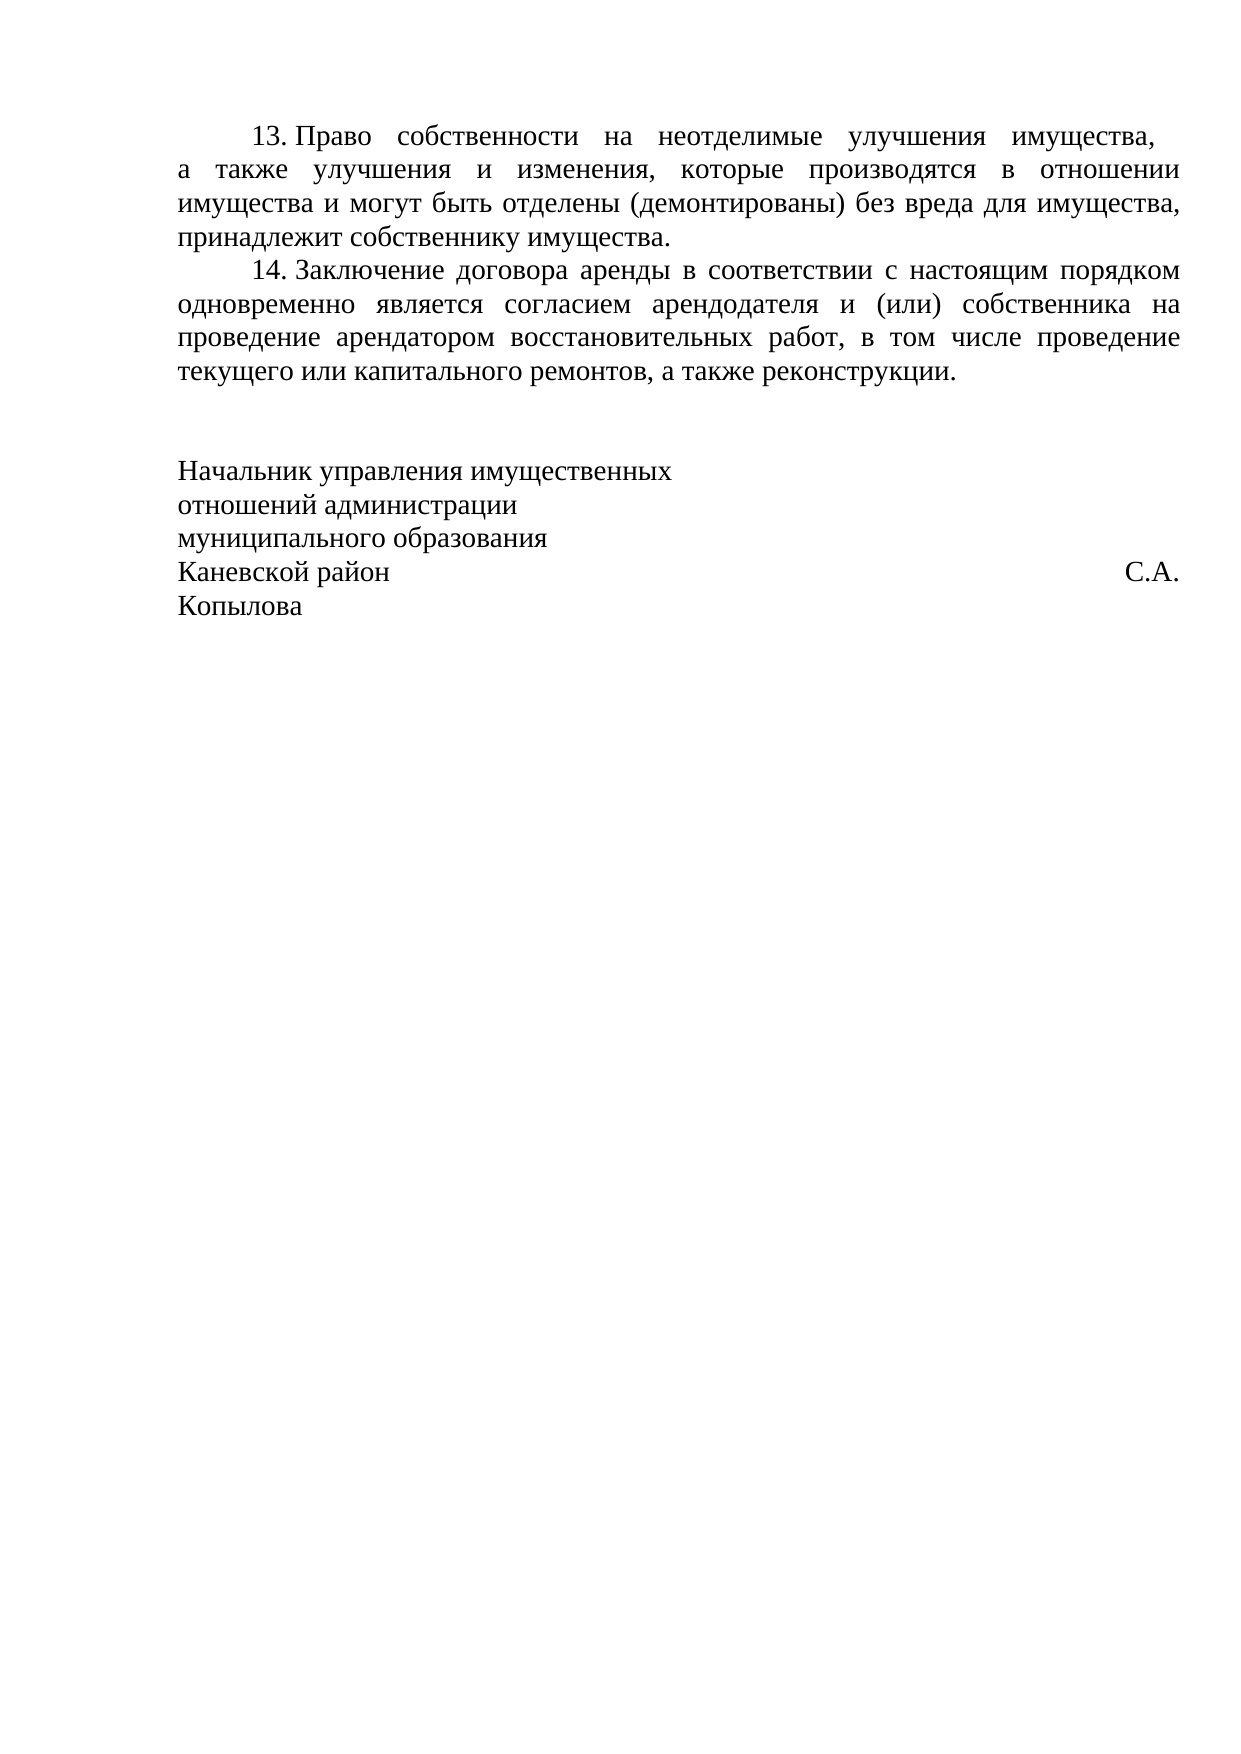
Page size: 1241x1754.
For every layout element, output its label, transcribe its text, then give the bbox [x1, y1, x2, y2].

list Право собственности на неотделимые улучшения имущества, а также улучшения и изменения, которые производятся в отношении имущества и могут быть отделены (демонтированы) без вреда для имущества, принадлежит собственнику имущества. [177, 118, 1181, 252]
list Заключение договора аренды в соответствии с настоящим порядком одновременно является согласием арендодателя и (или) собственника на проведение арендатором восстановительных работ, в том числе проведение текущего или капитального ремонтов, а также реконструкции. [177, 252, 1181, 386]
list Начальник управления имущественных [177, 453, 1181, 487]
list Каневской район С.А. Копылова [177, 554, 1181, 621]
list отношений администрации [177, 487, 1181, 521]
list муниципального образования [177, 521, 1181, 554]
